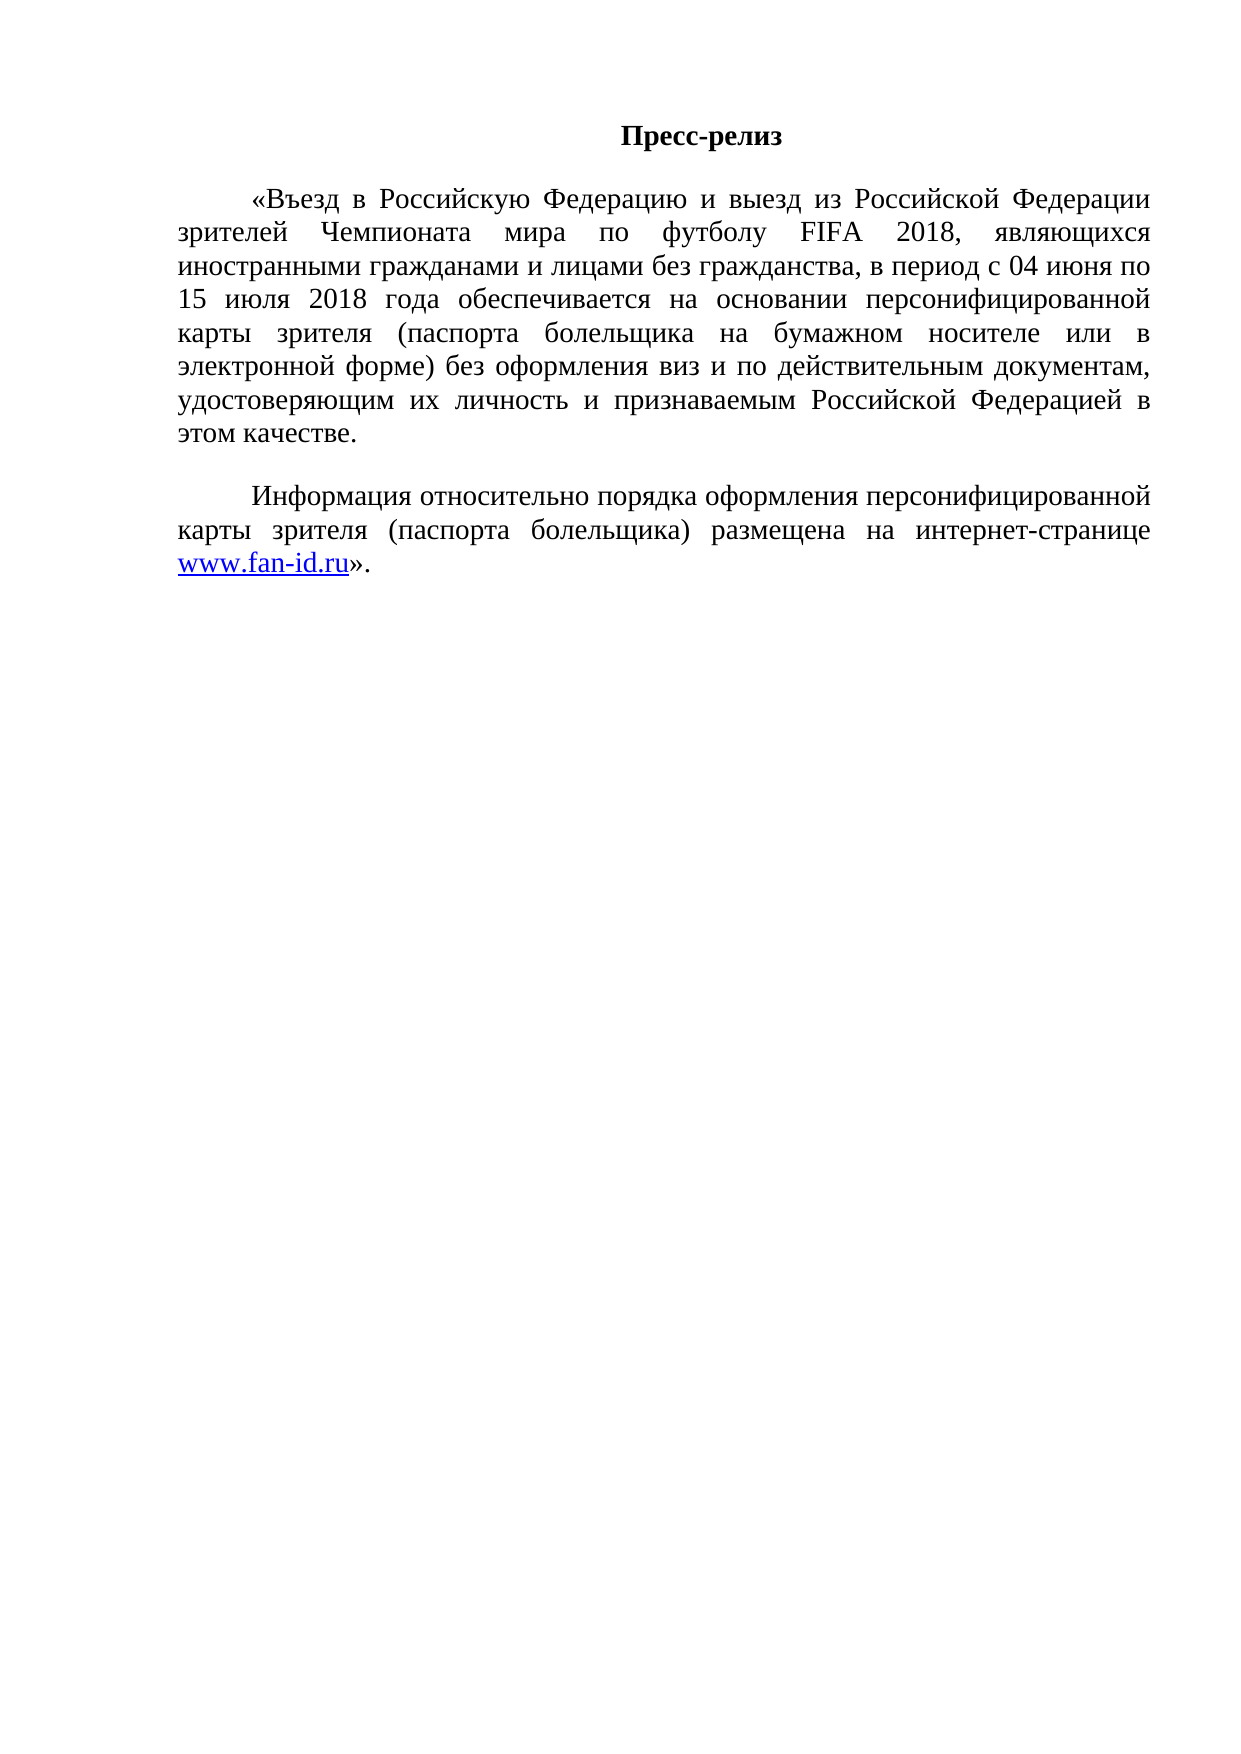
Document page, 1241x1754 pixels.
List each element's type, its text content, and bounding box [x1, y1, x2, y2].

text Пресс-релиз [177, 118, 1152, 152]
text «Въезд в Российскую Федерацию и выезд из Российской Федерации зрителей Чемпионата мира по футболу FIFA 2018, являющихся иностранными гражданами и лицами без гражданства, в период с 04 июня по 15 июля 2018 года обеспечивается на основании персонифицированной карты зрителя (паспорта болельщика на бумажном носителе или в электронной форме) без оформления виз и по действительным документам, удостоверяющим их личность и признаваемым Российской Федерацией в этом качестве. [177, 181, 1152, 449]
text Информация относительно порядка оформления персонифицированной карты зрителя (паспорта болельщика) размещена на интернет-странице www.fan-id.ru». [177, 478, 1152, 579]
